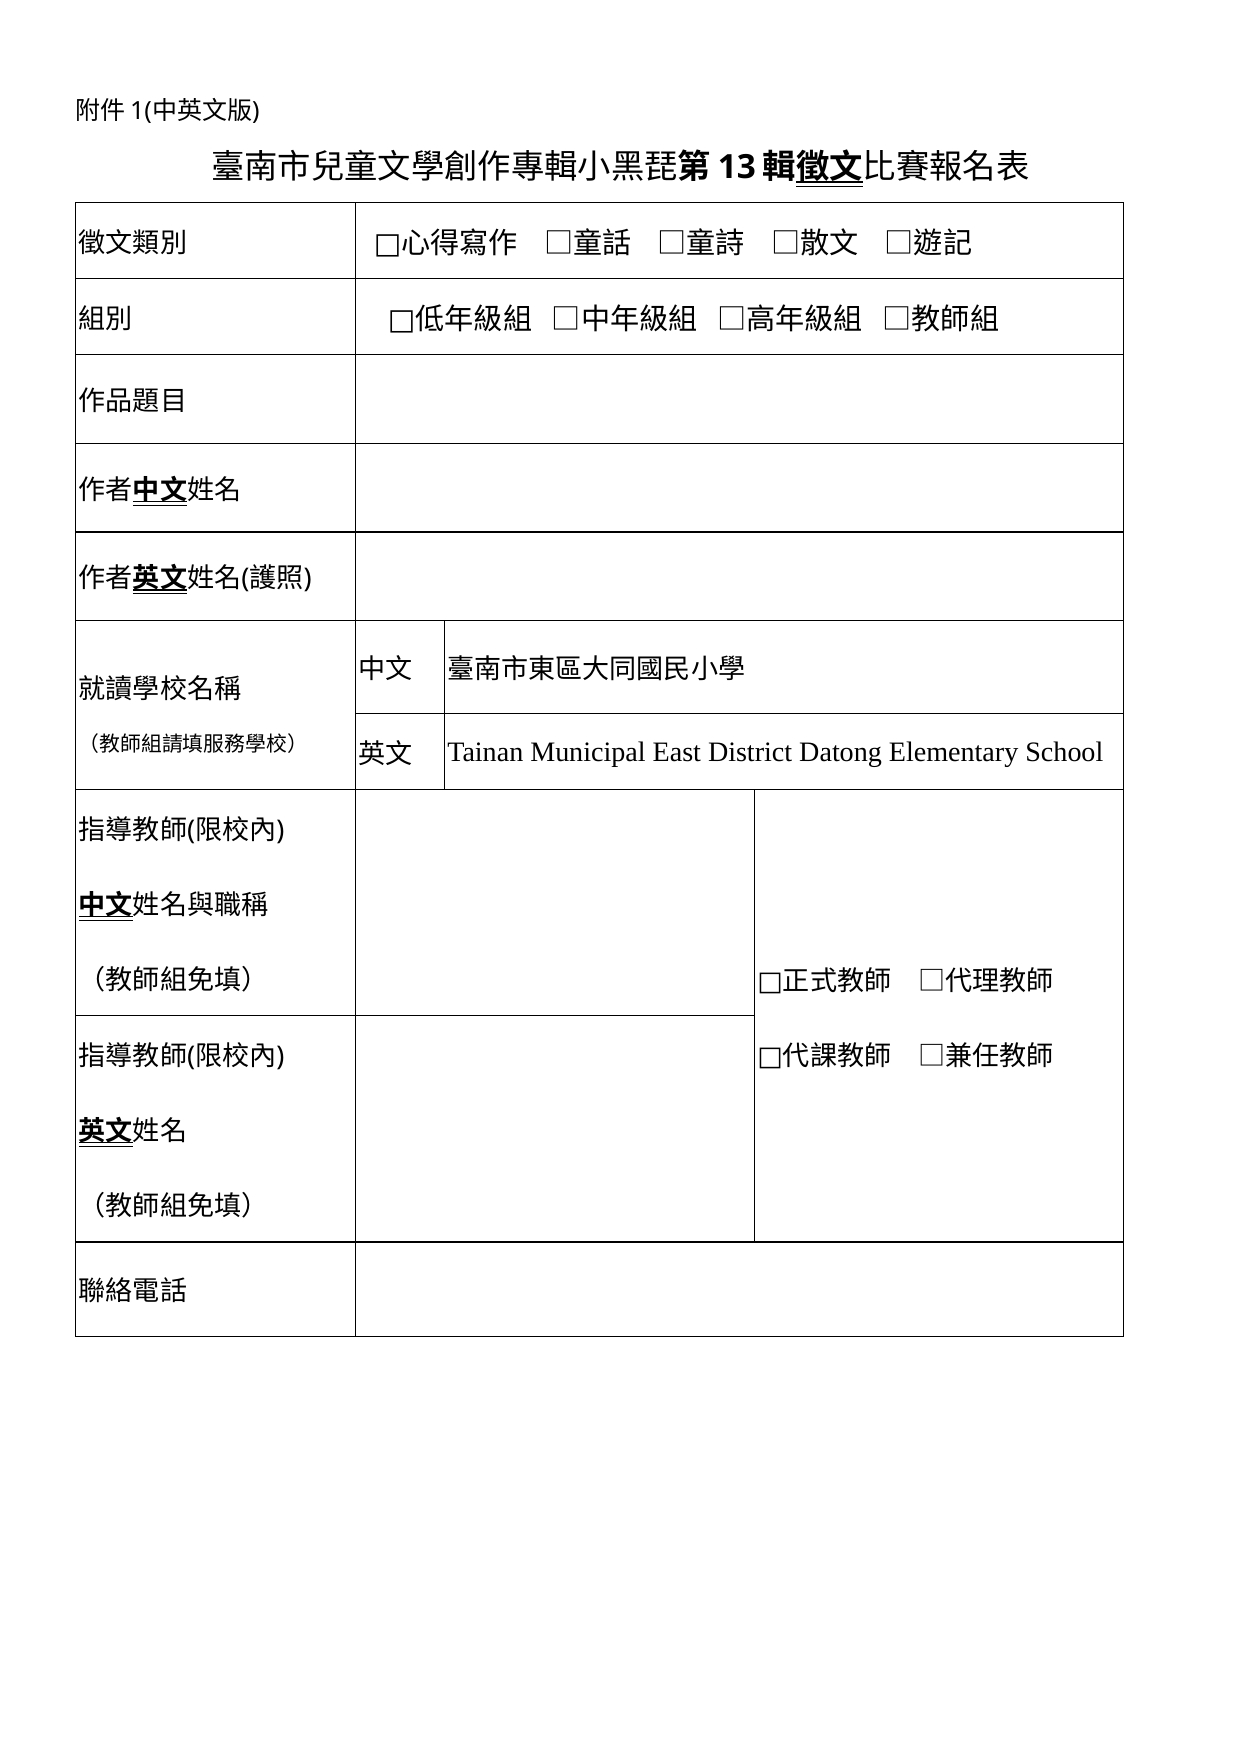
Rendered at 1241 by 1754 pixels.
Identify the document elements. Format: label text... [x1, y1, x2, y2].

table_cell 聯絡電話 [76, 1243, 355, 1336]
table_cell [356, 1016, 754, 1241]
text 臺南市兒童文學創作專輯小黑琵第13輯徵文比賽報名表 [75, 127, 1165, 202]
table_cell [356, 533, 1123, 620]
table_header 徵文類別 [76, 203, 355, 278]
table_cell [356, 1243, 1123, 1336]
table_cell 作者中文姓名 [76, 444, 355, 531]
table_cell 作者英文姓名(護照) [76, 533, 355, 620]
table_cell [356, 790, 754, 1015]
table_cell 指導教師(限校內) 英文姓名 （教師組免填） [76, 1016, 355, 1241]
table_cell [356, 355, 1123, 443]
table_header □心得寫作 □童話 □童詩 □散文 □遊記 [356, 203, 1123, 278]
table_cell □正式教師 □代理教師 □代課教師 □兼任教師 [755, 790, 1123, 1241]
table_cell 指導教師(限校內) 中文姓名與職稱 （教師組免填） [76, 790, 355, 1015]
text 附件1(中英文版) [75, 89, 1165, 127]
table_cell [356, 444, 1123, 531]
table_cell 就讀學校名稱 （教師組請填服務學校） [76, 621, 355, 789]
table_cell 組別 [76, 279, 355, 354]
table_cell 作品題目 [76, 355, 355, 443]
table_cell 臺南市東區大同國民小學 [445, 621, 1123, 713]
table_cell Tainan Municipal East District Datong Elementary School [445, 714, 1123, 789]
table_cell 中文 [356, 621, 444, 713]
table_cell 英文 [356, 714, 444, 789]
table_cell □低年級組 □中年級組 □高年級組 □教師組 [356, 279, 1123, 354]
